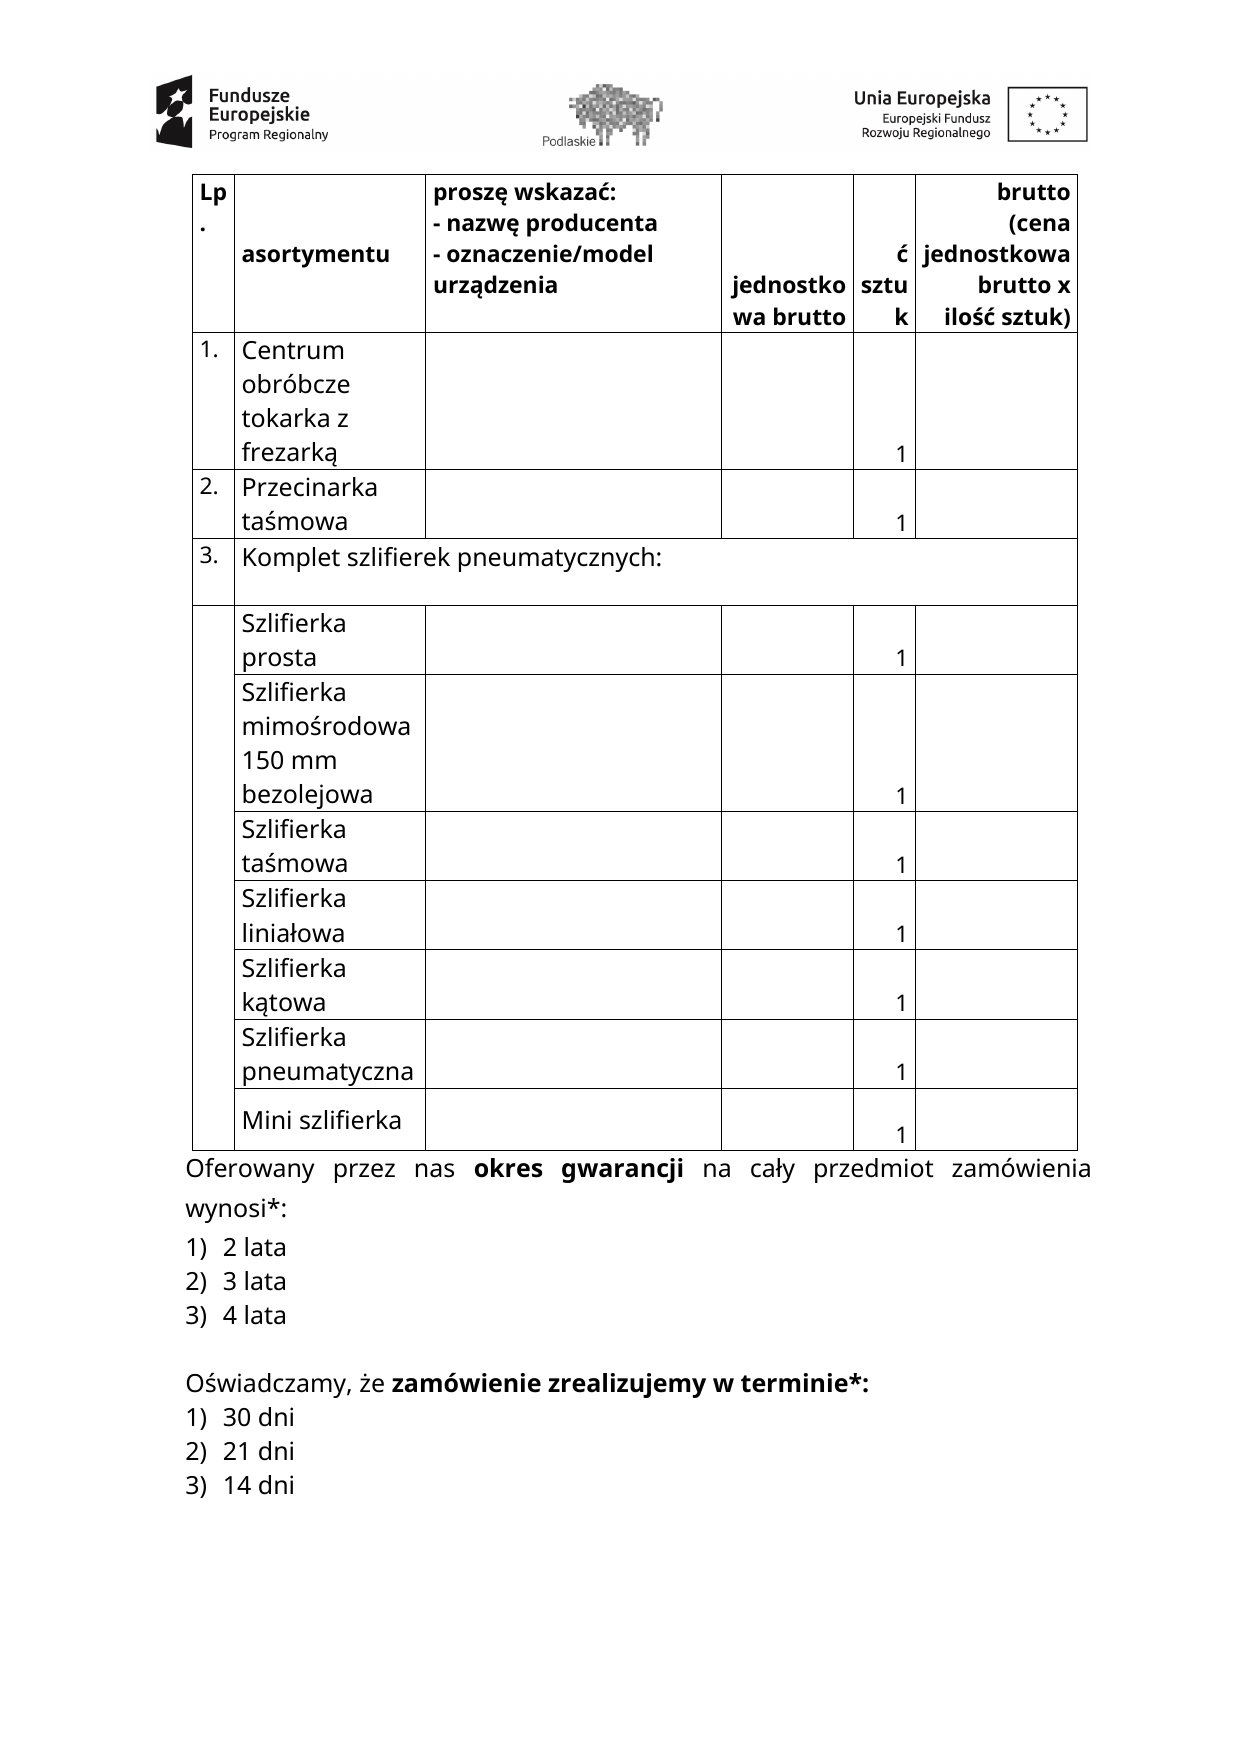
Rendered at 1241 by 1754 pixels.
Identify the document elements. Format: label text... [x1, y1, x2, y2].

list 4 lata [185, 1298, 1093, 1332]
list 14 dni [185, 1468, 1093, 1502]
table_cell [916, 606, 1077, 674]
table_cell Przecinarka taśmowa [235, 470, 425, 538]
table_cell [722, 812, 853, 880]
text Oświadczamy, że zamówienie zrealizujemy w terminie*: [185, 1366, 1093, 1400]
table_cell [426, 812, 721, 880]
table_cell 2. [193, 470, 234, 538]
table_cell [916, 333, 1077, 469]
table_cell 1 [854, 606, 915, 674]
table_cell [722, 950, 853, 1018]
table_cell [722, 1020, 853, 1088]
table_cell [426, 881, 721, 949]
table_cell [722, 333, 853, 469]
picture [147, 73, 1092, 151]
table_cell 1 [854, 1020, 915, 1088]
table_cell Szlifierka mimośrodowa 150 mm bezolejowa [235, 675, 425, 811]
table_cell [426, 1089, 721, 1150]
table_cell [916, 950, 1077, 1018]
list 21 dni [185, 1434, 1093, 1468]
table_cell [916, 1089, 1077, 1150]
table_cell Szlifierka taśmowa [235, 812, 425, 880]
table_cell 1 [854, 333, 915, 469]
table_cell [722, 1089, 853, 1150]
list 3 lata [185, 1263, 1093, 1298]
list 2 lata [185, 1229, 1093, 1263]
table_cell [722, 606, 853, 674]
table_cell Szlifierka pneumatyczna [235, 1020, 425, 1088]
table_cell 1. [193, 333, 234, 469]
table_cell [426, 333, 721, 469]
table_header Lp. [193, 175, 234, 332]
table_cell [426, 950, 721, 1018]
table_cell 1 [854, 1089, 915, 1150]
table_cell [193, 606, 234, 1150]
table_header Oferowany produkt, proszę wskazać: - nazwę producenta - oznaczenie/model urządzenia [426, 175, 721, 332]
table_cell [426, 606, 721, 674]
table_header Cena jednostkowa brutto [722, 175, 853, 332]
table_cell [722, 881, 853, 949]
table_cell [916, 881, 1077, 949]
table_cell [722, 470, 853, 538]
table_cell 1 [854, 950, 915, 1018]
table_header Nazwa asortymentu [235, 175, 425, 332]
table_cell 1 [854, 881, 915, 949]
table_cell [722, 675, 853, 811]
table_cell Szlifierka prosta [235, 606, 425, 674]
table_cell Szlifierka kątowa [235, 950, 425, 1018]
table_cell Mini szlifierka [235, 1089, 425, 1150]
list 30 dni [185, 1400, 1093, 1434]
table_cell 3. [193, 539, 234, 604]
text Oferowany przez nas okres gwarancji na cały przedmiot zamówienia wynosi*: [185, 1151, 1093, 1224]
table_header Wartość brutto (cena jednostkowa brutto x ilość sztuk) [916, 175, 1077, 332]
table_cell [916, 675, 1077, 811]
table_cell Centrum obróbcze tokarka z frezarką [235, 333, 425, 469]
table_cell 1 [854, 675, 915, 811]
table_cell Szlifierka liniałowa [235, 881, 425, 949]
table_cell 1 [854, 812, 915, 880]
table_cell [916, 812, 1077, 880]
table_cell [916, 470, 1077, 538]
table_header Ilość sztuk [854, 175, 915, 332]
table_cell [426, 1020, 721, 1088]
table_cell 1 [854, 470, 915, 538]
table_cell Komplet szlifierek pneumatycznych: [235, 539, 1077, 604]
table_cell [916, 1020, 1077, 1088]
table_cell [426, 470, 721, 538]
table_cell [426, 675, 721, 811]
